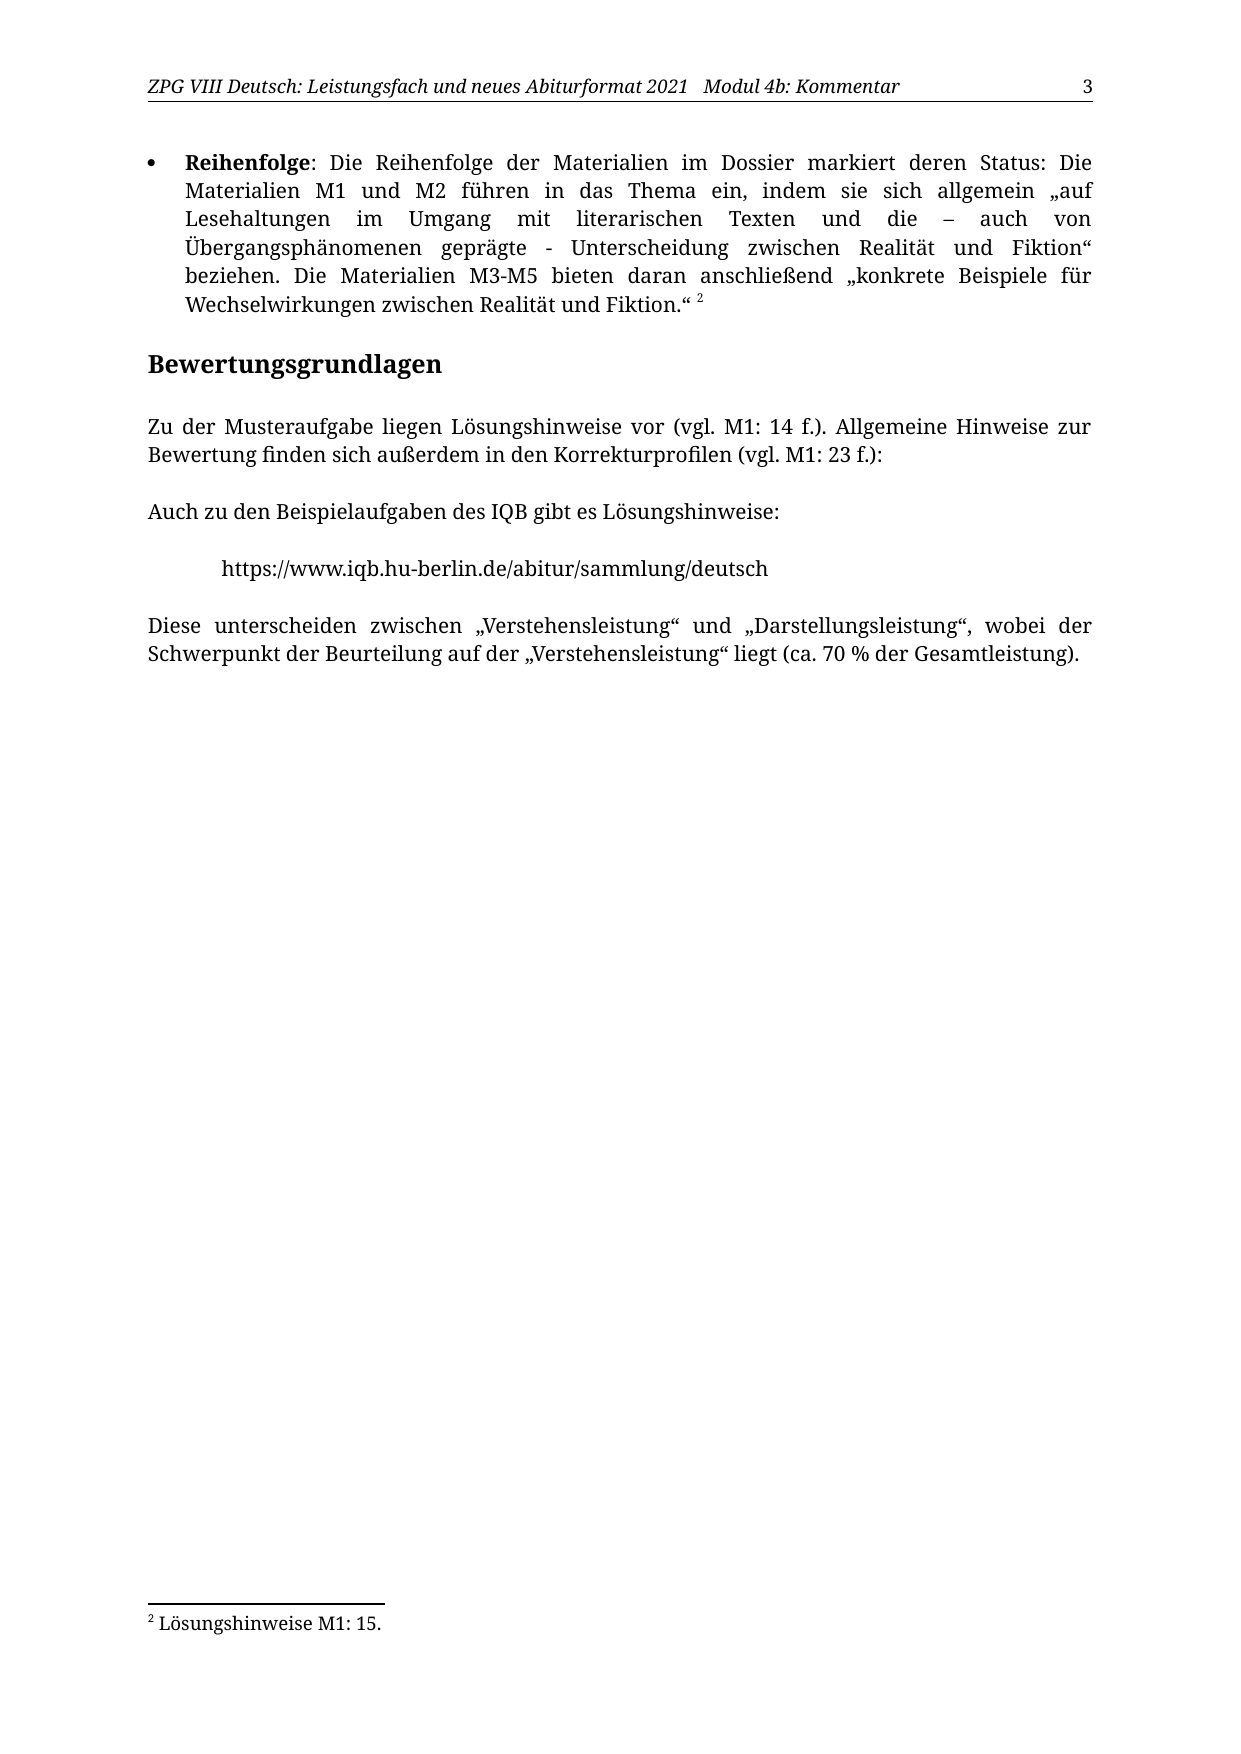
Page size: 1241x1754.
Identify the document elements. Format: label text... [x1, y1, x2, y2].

text https://www.iqb.hu-berlin.de/abitur/sammlung/deutsch [221, 554, 1093, 582]
list Reihenfolge: Die Reihenfolge der Materialien im Dossier markiert deren Status: Die Materialien M1 und M2 führen in das Thema ein, indem sie sich allgemein „auf Lesehaltungen im Umgang mit literarischen Texten und die – auch von Übergangsphänomenen geprägte - Unterscheidung zwischen Realität und Fiktion“ beziehen. Die Materialien M3-M5 bieten daran anschließend „konkrete Beispiele für Wechselwirkungen zwischen Realität und Fiktion.“ [148, 148, 1093, 318]
text Auch zu den Beispielaufgaben des IQB gibt es Lösungshinweise: [148, 497, 1093, 526]
text Bewertungsgrundlagen [148, 347, 1093, 381]
text Diese unterscheiden zwischen „Verstehensleistung“ und „Darstellungsleistung“, wobei der Schwerpunkt der Beurteilung auf der „Verstehensleistung“ liegt (ca. 70 % der Gesamtleistung). [148, 611, 1093, 668]
text Zu der Musteraufgabe liegen Lösungshinweise vor (vgl. M1: 14 f.). Allgemeine Hinweise zur Bewertung finden sich außerdem in den Korrekturprofilen (vgl. M1: 23 f.): [148, 412, 1093, 469]
